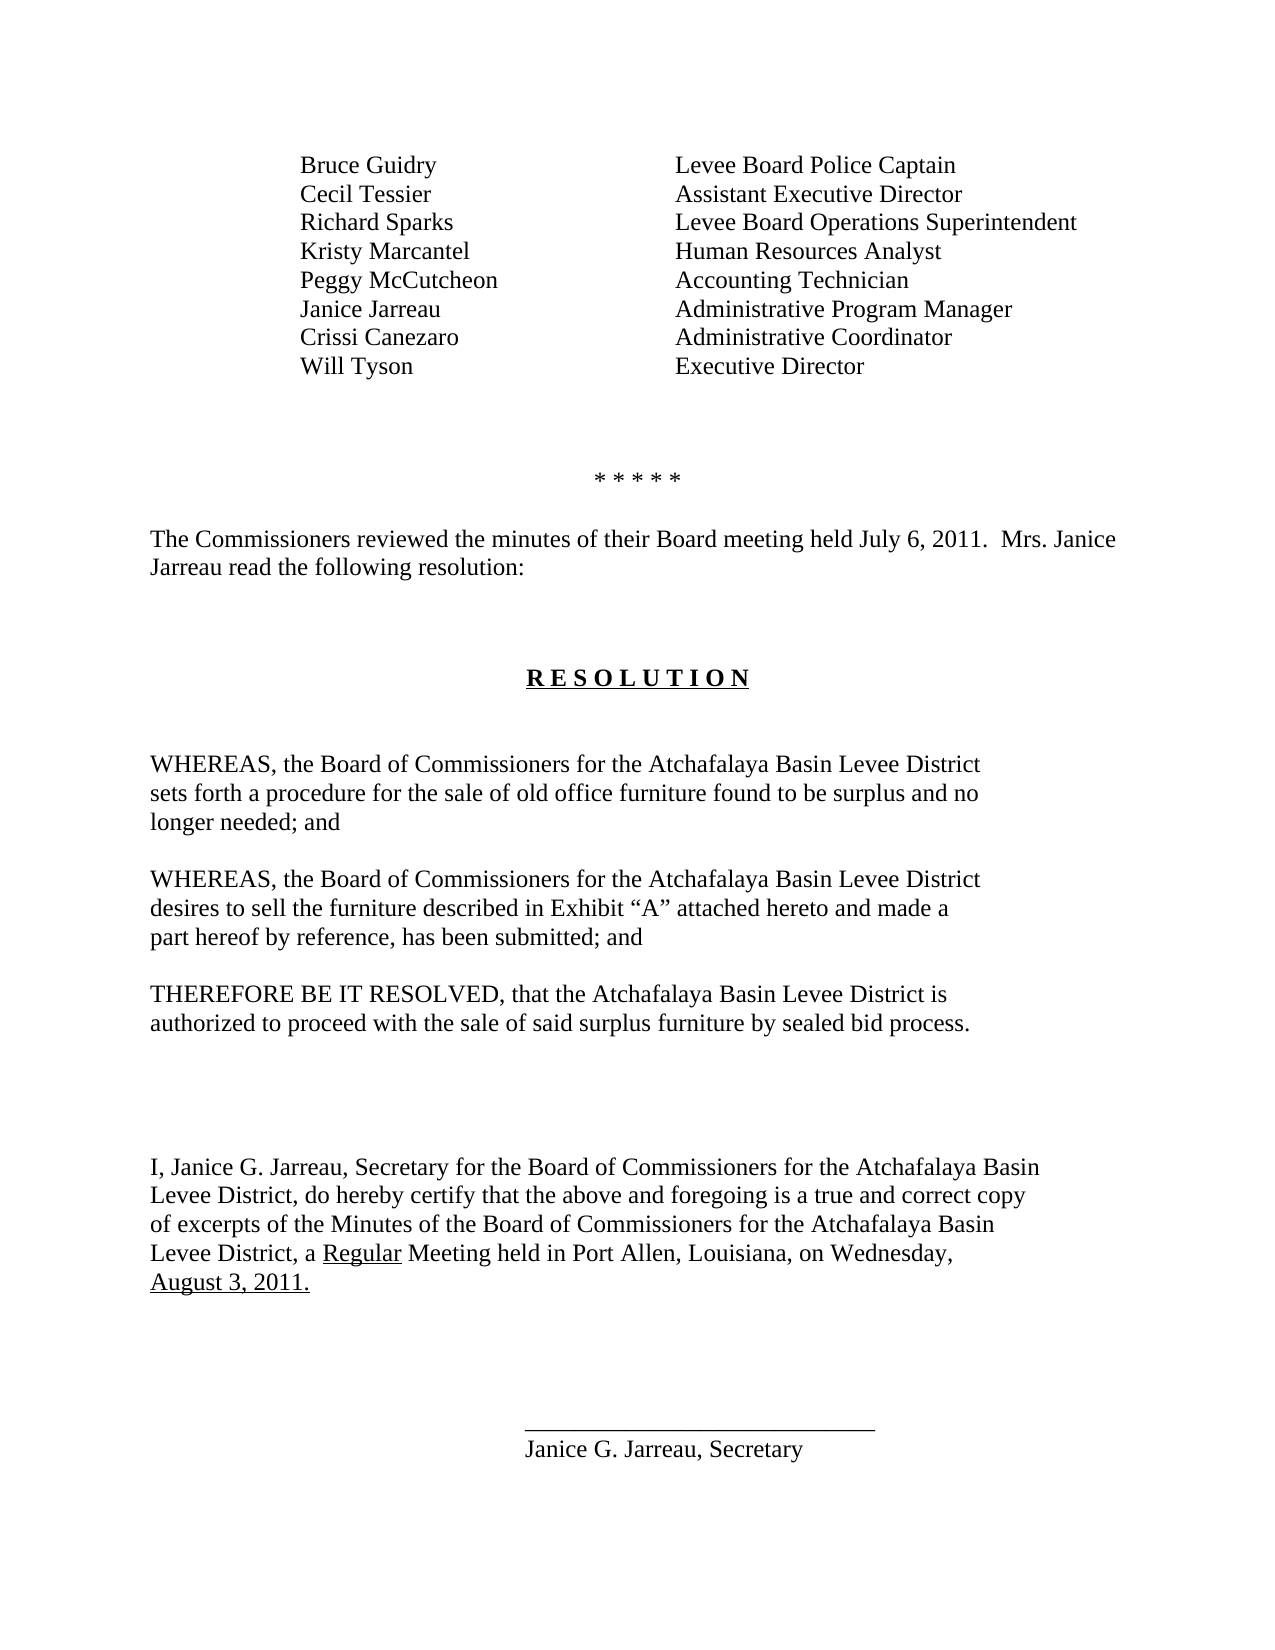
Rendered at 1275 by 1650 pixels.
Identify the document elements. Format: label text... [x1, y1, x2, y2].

text The Commissioners reviewed the minutes of their Board meeting held July 6, 2011. Mrs. Janice Jarreau read the following resolution: [150, 524, 1125, 581]
text Kristy Marcantel Human Resources Analyst [150, 236, 1125, 265]
text part hereof by reference, has been submitted; and [150, 922, 1125, 950]
text Crissi Canezaro Administrative Coordinator [150, 322, 1125, 351]
text * * * * * [150, 466, 1125, 495]
text August 3, 2011. [150, 1267, 1125, 1295]
text Cecil Tessier Assistant Executive Director [150, 179, 1125, 207]
text Peggy McCutcheon Accounting Technician [150, 265, 1125, 294]
text I, Janice G. Jarreau, Secretary for the Board of Commissioners for the Atchafalaya Basin [150, 1152, 1125, 1180]
text WHEREAS, the Board of Commissioners for the Atchafalaya Basin Levee District [150, 864, 1125, 893]
text sets forth a procedure for the sale of old office furniture found to be surplus and no [150, 778, 1125, 807]
text longer needed; and [150, 807, 1125, 835]
text Levee District, do hereby certify that the above and foregoing is a true and correct copy [150, 1180, 1125, 1209]
text Bruce Guidry Levee Board Police Captain [150, 150, 1125, 179]
text THEREFORE BE IT RESOLVED, that the Atchafalaya Basin Levee District is [150, 979, 1125, 1008]
text Janice G. Jarreau, Secretary [150, 1434, 1125, 1463]
text desires to sell the furniture described in Exhibit “A” attached hereto and made a [150, 893, 1125, 922]
text Levee District, a Regular Meeting held in Port Allen, Louisiana, on Wednesday, [150, 1238, 1125, 1267]
text authorized to proceed with the sale of said surplus furniture by sealed bid process. [150, 1008, 1125, 1037]
text Richard Sparks Levee Board Operations Superintendent [247, 207, 1125, 236]
text Janice Jarreau Administrative Program Manager [150, 294, 1125, 322]
text Will Tyson Executive Director [247, 351, 1125, 380]
text of excerpts of the Minutes of the Board of Commissioners for the Atchafalaya Basin [150, 1209, 1125, 1238]
text R E S O L U T I O N [150, 663, 1125, 692]
text ____________________________ [150, 1406, 1125, 1434]
text WHEREAS, the Board of Commissioners for the Atchafalaya Basin Levee District [150, 749, 1125, 778]
